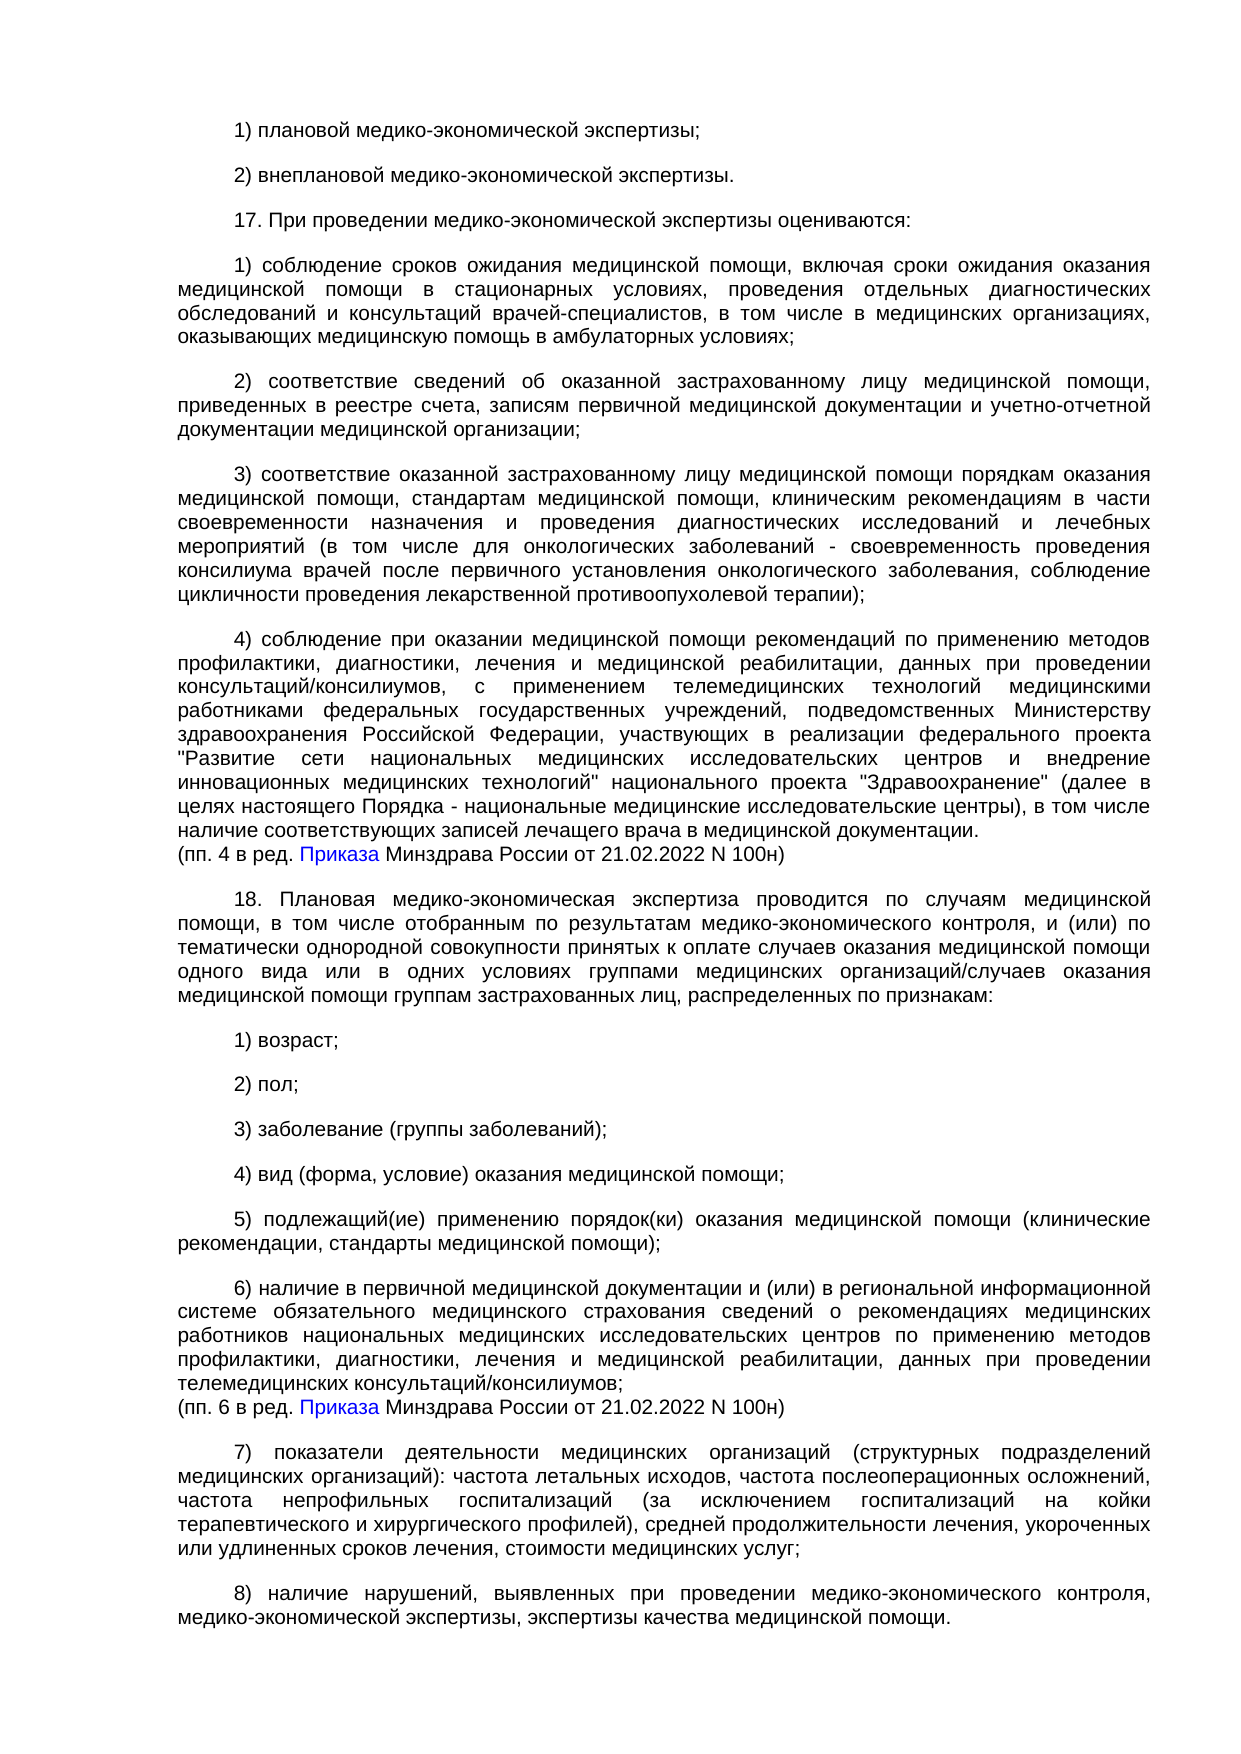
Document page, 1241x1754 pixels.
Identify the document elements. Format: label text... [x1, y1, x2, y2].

text 1) соблюдение сроков ожидания медицинской помощи, включая сроки ожидания оказания медицинской помощи в стационарных условиях, проведения отдельных диагностических обследований и консультаций врачей-специалистов, в том числе в медицинских организациях, оказывающих медицинскую помощь в амбулаторных условиях; [177, 252, 1152, 348]
text 3) заболевание (группы заболеваний); [177, 1117, 1152, 1141]
text 4) соблюдение при оказании медицинской помощи рекомендаций по применению методов профилактики, диагностики, лечения и медицинской реабилитации, данных при проведении консультаций/консилиумов, с применением телемедицинских технологий медицинскими работниками федеральных государственных учреждений, подведомственных Министерству здравоохранения Российской Федерации, участвующих в реализации федерального проекта "Развитие сети национальных медицинских исследовательских центров и внедрение инновационных медицинских технологий" национального проекта "Здравоохранение" (далее в целях настоящего Порядка - национальные медицинские исследовательские центры), в том числе наличие соответствующих записей лечащего врача в медицинской документации. [177, 626, 1152, 842]
text (пп. 4 в ред. Приказа Минздрава России от 21.02.2022 N 100н) [177, 842, 1152, 866]
text 1) плановой медико-экономической экспертизы; [177, 118, 1152, 142]
text 2) внеплановой медико-экономической экспертизы. [177, 163, 1152, 187]
text 2) пол; [177, 1072, 1152, 1096]
text 5) подлежащий(ие) применению порядок(ки) оказания медицинской помощи (клинические рекомендации, стандарты медицинской помощи); [177, 1207, 1152, 1254]
text 2) соответствие сведений об оказанной застрахованному лицу медицинской помощи, приведенных в реестре счета, записям первичной медицинской документации и учетно-отчетной документации медицинской организации; [177, 369, 1152, 441]
text (пп. 6 в ред. Приказа Минздрава России от 21.02.2022 N 100н) [177, 1395, 1152, 1419]
text 18. Плановая медико-экономическая экспертиза проводится по случаям медицинской помощи, в том числе отобранным по результатам медико-экономического контроля, и (или) по тематически однородной совокупности принятых к оплате случаев оказания медицинской помощи одного вида или в одних условиях группами медицинских организаций/случаев оказания медицинской помощи группам застрахованных лиц, распределенных по признакам: [177, 887, 1152, 1007]
text 6) наличие в первичной медицинской документации и (или) в региональной информационной системе обязательного медицинского страхования сведений о рекомендациях медицинских работников национальных медицинских исследовательских центров по применению методов профилактики, диагностики, лечения и медицинской реабилитации, данных при проведении телемедицинских консультаций/консилиумов; [177, 1275, 1152, 1395]
text 1) возраст; [177, 1027, 1152, 1051]
text 7) показатели деятельности медицинских организаций (структурных подразделений медицинских организаций): частота летальных исходов, частота послеоперационных осложнений, частота непрофильных госпитализаций (за исключением госпитализаций на койки терапевтического и хирургического профилей), средней продолжительности лечения, укороченных или удлиненных сроков лечения, стоимости медицинских услуг; [177, 1440, 1152, 1560]
text 4) вид (форма, условие) оказания медицинской помощи; [177, 1162, 1152, 1186]
text 3) соответствие оказанной застрахованному лицу медицинской помощи порядкам оказания медицинской помощи, стандартам медицинской помощи, клиническим рекомендациям в части своевременности назначения и проведения диагностических исследований и лечебных мероприятий (в том числе для онкологических заболеваний - своевременность проведения консилиума врачей после первичного установления онкологического заболевания, соблюдение цикличности проведения лекарственной противоопухолевой терапии); [177, 462, 1152, 606]
text 17. При проведении медико-экономической экспертизы оцениваются: [177, 208, 1152, 232]
text 8) наличие нарушений, выявленных при проведении медико-экономического контроля, медико-экономической экспертизы, экспертизы качества медицинской помощи. [177, 1581, 1152, 1628]
